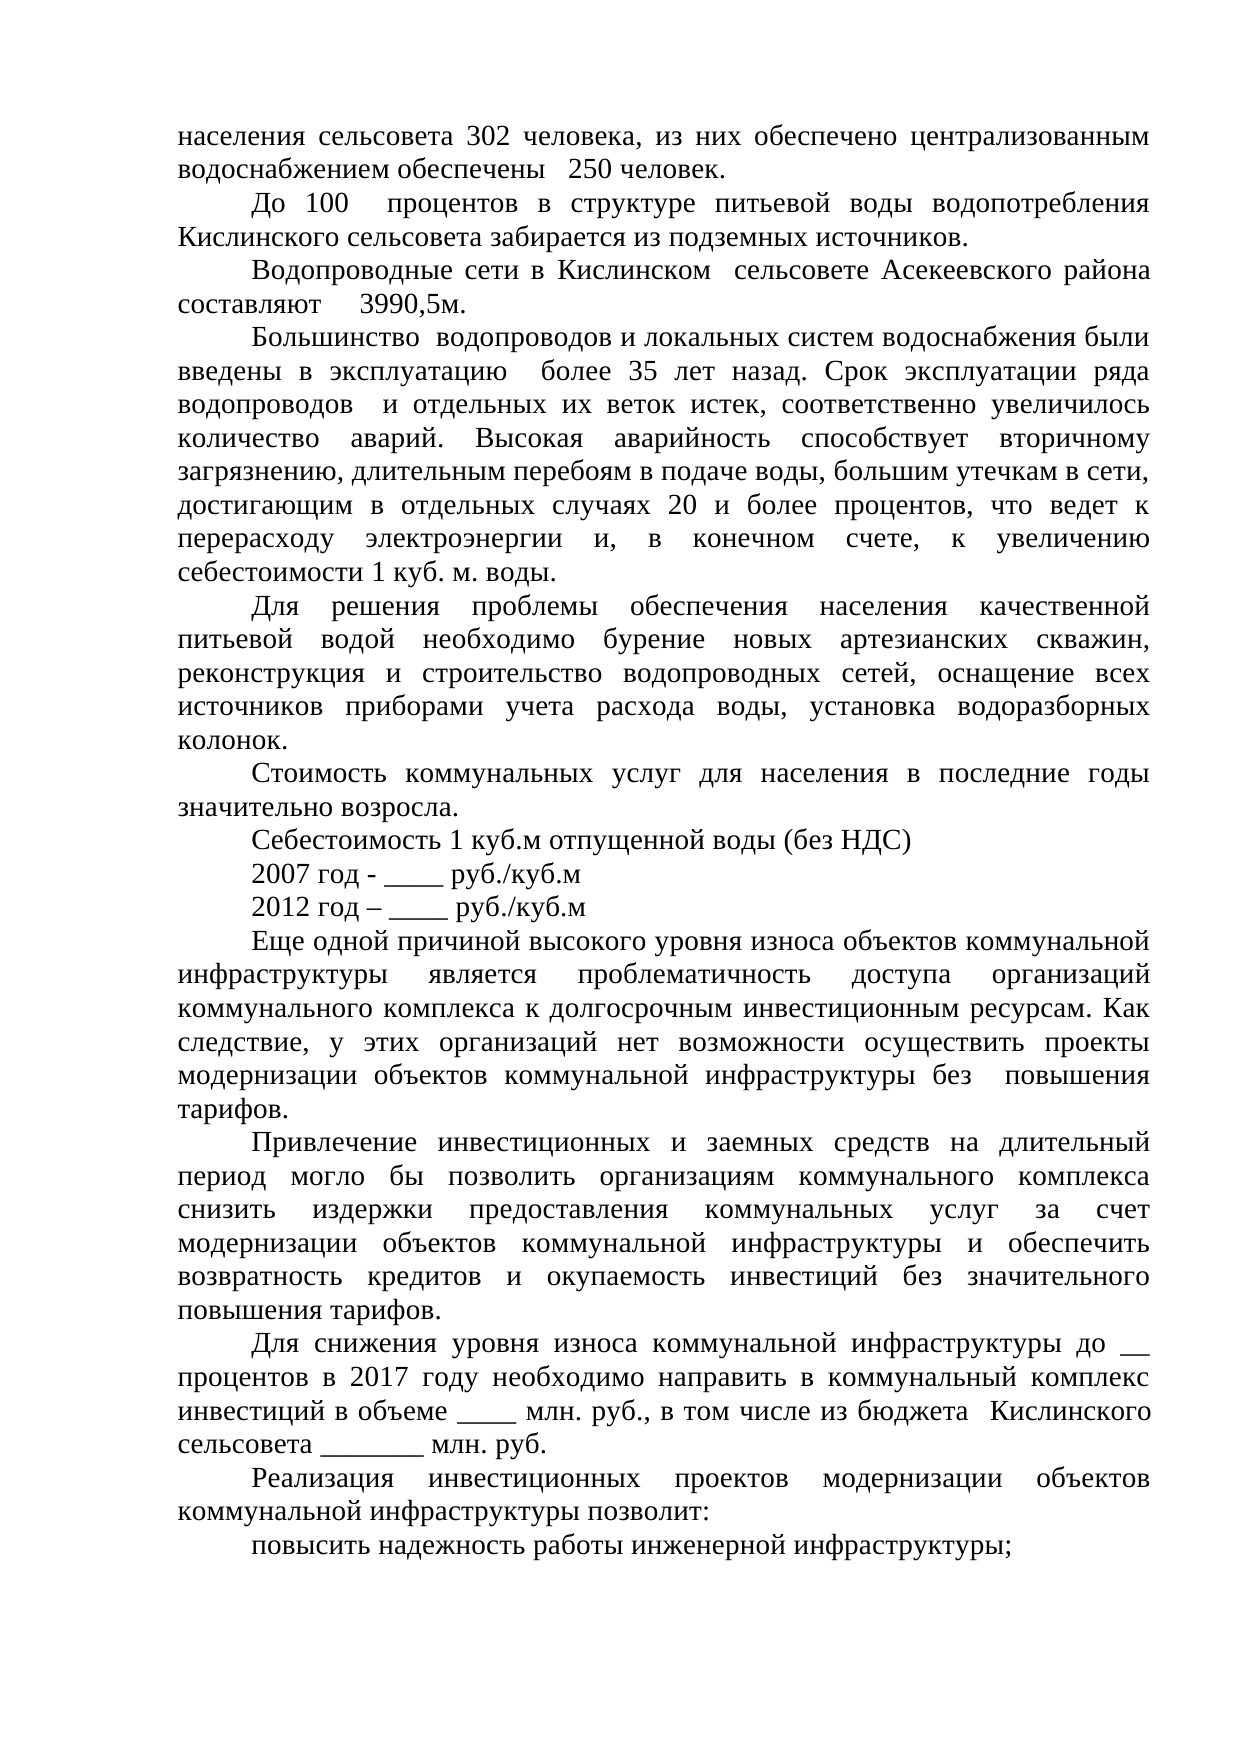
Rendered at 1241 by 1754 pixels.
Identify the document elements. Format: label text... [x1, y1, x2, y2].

text Для снижения уровня износа коммунальной инфраструктуры до __ процентов в 2017 году необходимо направить в коммунальный комплекс инвестиций в объеме ____ млн. руб., в том числе из бюджета Кислинского сельсовета _______ млн. руб. [177, 1326, 1152, 1460]
text Еще одной причиной высокого уровня износа объектов коммунальной инфраструктуры является проблематичность доступа организаций коммунального комплекса к долгосрочным инвестиционным ресурсам. Как следствие, у этих организаций нет возможности осуществить проекты модернизации объектов коммунальной инфраструктуры без повышения тарифов. [177, 923, 1152, 1124]
text повысить надежность работы инженерной инфраструктуры; [177, 1527, 1152, 1560]
text Стоимость коммунальных услуг для населения в последние годы значительно возросла. [177, 755, 1152, 822]
text Большинство водопроводов и локальных систем водоснабжения были введены в эксплуатацию более 35 лет назад. Срок эксплуатации ряда водопроводов и отдельных их веток истек, соответственно увеличилось количество аварий. Высокая аварийность способствует вторичному загрязнению, длительным перебоям в подаче воды, большим утечкам в сети, достигающим в отдельных случаях 20 и более процентов, что ведет к перерасходу электроэнергии и, в конечном счете, к увеличению себестоимости . воды. [177, 319, 1152, 588]
text 2012 год – ____ руб./куб.м [177, 889, 1152, 923]
text Для решения проблемы обеспечения населения качественной питьевой водой необходимо бурение новых артезианских скважин, реконструкция и строительство водопроводных сетей, оснащение всех источников приборами учета расхода воды, установка водоразборных колонок. [177, 588, 1152, 755]
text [177, 118, 1152, 185]
text 2007 год - ____ руб./куб.м [177, 856, 1152, 889]
text Привлечение инвестиционных и заемных средств на длительный период могло бы позволить организациям коммунального комплекса снизить издержки предоставления коммунальных услуг за счет модернизации объектов коммунальной инфраструктуры и обеспечить возвратность кредитов и окупаемость инвестиций без значительного повышения тарифов. [177, 1124, 1152, 1326]
text Реализация инвестиционных проектов модернизации объектов коммунальной инфраструктуры позволит: [177, 1460, 1152, 1527]
text До 100 процентов в структуре питьевой воды водопотребления Кислинского сельсовета забирается из подземных источников. [177, 185, 1152, 252]
text Себестоимость 1 куб.м отпущенной воды (без НДС) [177, 822, 1152, 856]
text Водопроводные сети в Кислинском сельсовете Асекеевского района составляют 3990,5м. [177, 252, 1152, 319]
